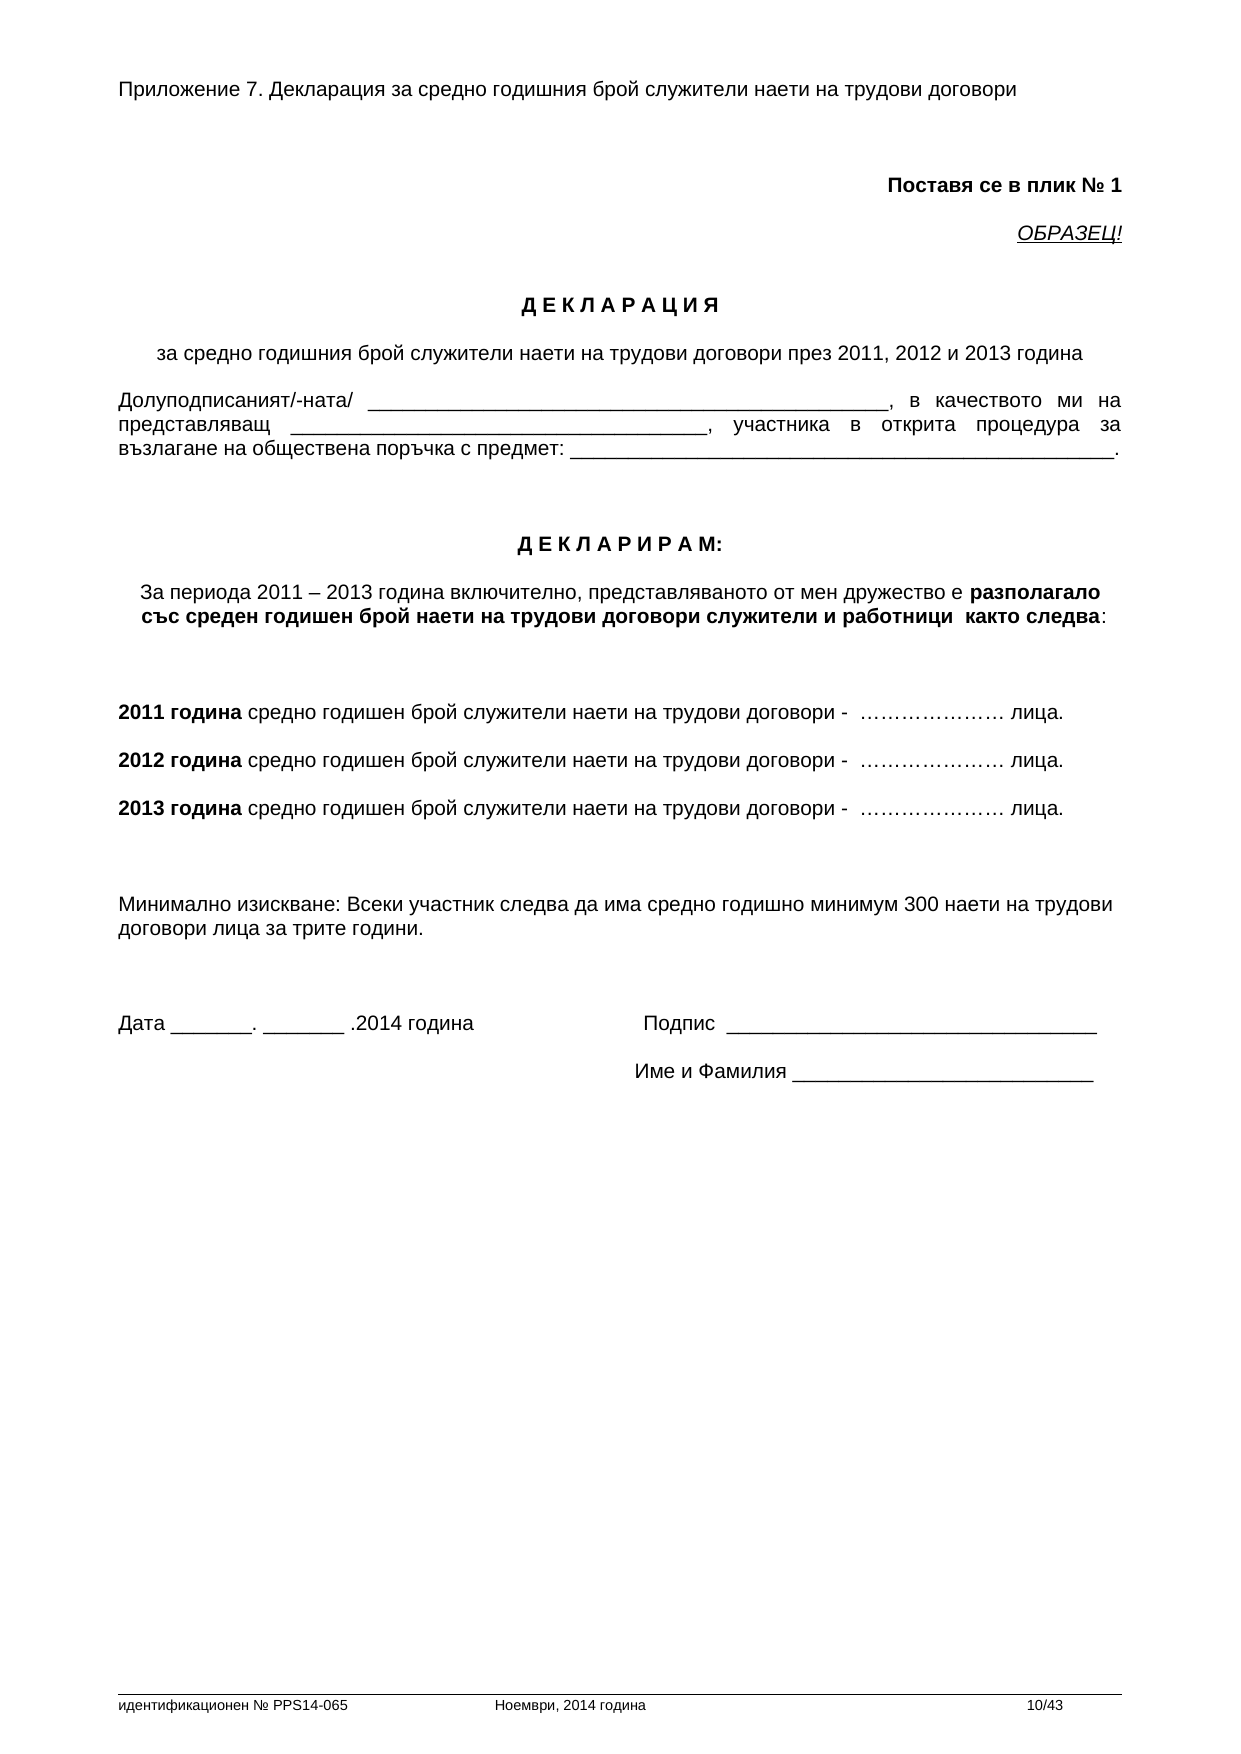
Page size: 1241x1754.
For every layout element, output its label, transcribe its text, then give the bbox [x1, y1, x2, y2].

text 2011 година средно годишен брой служители наети на трудови договори - ………………… лица. [118, 700, 1122, 724]
text ОБРАЗЕЦ! [493, 221, 1122, 244]
text Минимално изискване: Всеки участник следва да има средно годишно минимум 300 наети на трудови договори лица за трите години. [118, 891, 1122, 939]
text Д Е К Л А Р А Ц И Я [118, 292, 1122, 316]
text За периода 2011 – 2013 година включително, представляваното от мен дружество е разполагало със среден годишен брой наети на трудови договори служители и работници както следва: [118, 580, 1122, 628]
text Поставя се в плик № 1 [118, 173, 1122, 197]
text Приложение 7. Декларация за средно годишния брой служители наети на трудови договори [118, 77, 1122, 101]
text 2012 година средно годишен брой служители наети на трудови договори - ………………… лица. [118, 748, 1122, 772]
text Долуподписаният/-ната/ _____________________________________________, в качеството ми на представляващ ____________________________________, участника в открита процедура за възлагане на обществена поръчка с предмет: _______________________________________________. [118, 388, 1122, 460]
text Име и Фамилия __________________________ [568, 1059, 1122, 1083]
text за средно годишния брой служители наети на трудови договори през 2011, 2012 и 2013 година [118, 340, 1122, 364]
text Дата _______. _______ .2014 година Подпис ________________________________ [118, 1011, 1122, 1035]
text 2013 година средно годишен брой служители наети на трудови договори - ………………… лица. [118, 796, 1122, 819]
text Д Е К Л А Р И Р А М: [118, 532, 1122, 556]
